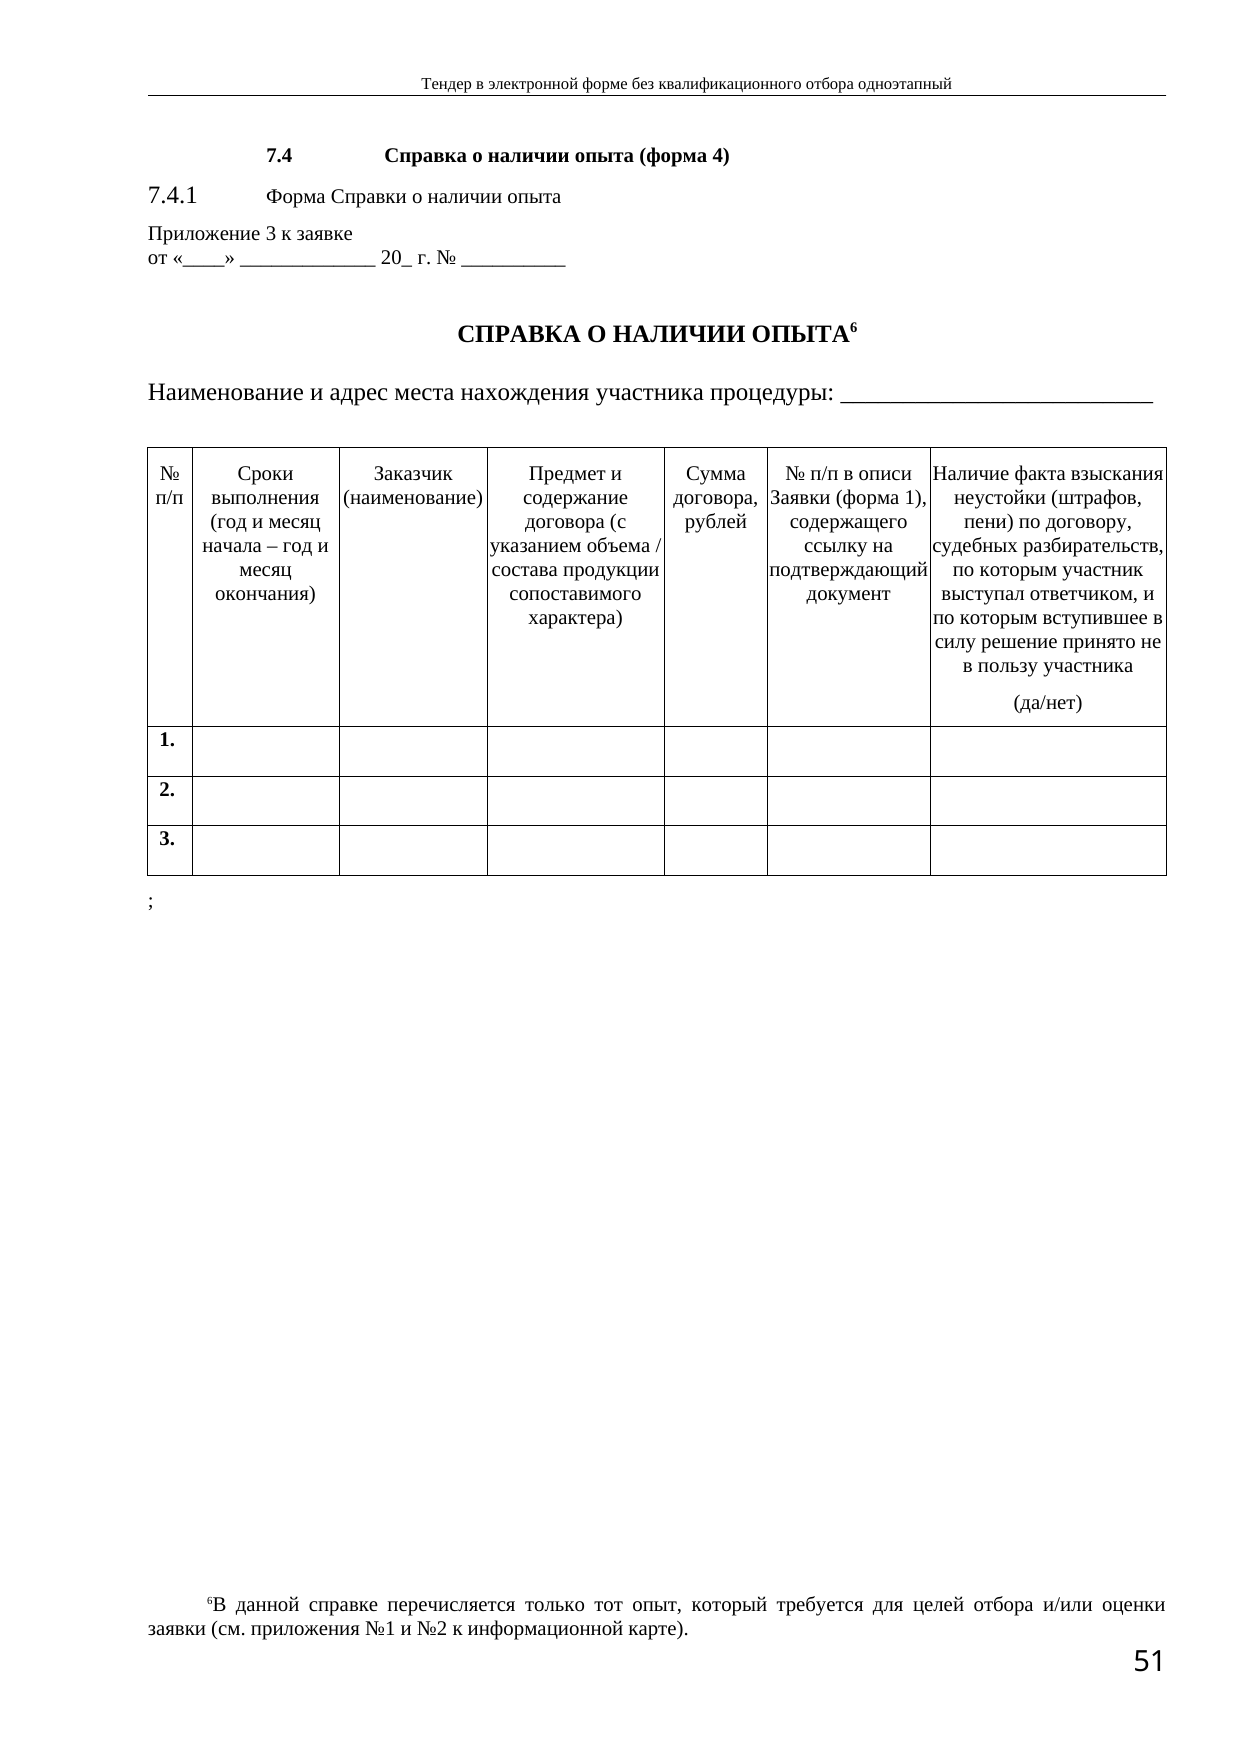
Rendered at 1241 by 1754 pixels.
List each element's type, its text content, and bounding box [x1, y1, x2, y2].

table_cell [931, 826, 1166, 875]
table_header Сроки выполнения (год и месяц начала – год и месяц окончания) [193, 448, 339, 726]
table_cell [768, 777, 930, 825]
table_cell [340, 727, 487, 776]
table_cell [488, 727, 664, 776]
table_cell [193, 826, 339, 875]
table_header Наличие факта взыскания неустойки (штрафов, пени) по договору, судебных разбирательств, по которым участник выступал ответчиком, и по которым вступившее в силу решение принято не в пользу участника (да/нет) [931, 448, 1166, 726]
table_header Заказчик (наименование) [340, 448, 487, 726]
table_header Сумма договора, рублей [665, 448, 767, 726]
table_cell [665, 826, 767, 875]
text Наименование и адрес места нахождения участника процедуры: _________________________ [148, 377, 1166, 406]
table_cell [665, 777, 767, 825]
table_cell [488, 826, 664, 875]
table_cell [193, 727, 339, 776]
table_cell [931, 727, 1166, 776]
table_cell [768, 826, 930, 875]
text Форма Справки о наличии опыта [148, 180, 1166, 208]
text СПРАВКА О НАЛИЧИИ ОПЫТА [148, 319, 1166, 348]
table_header № п/п в описи Заявки (форма 1), содержащего ссылку на подтверждающий документ [768, 448, 930, 726]
table_cell [193, 777, 339, 825]
text ; [148, 888, 1166, 912]
table_cell [148, 826, 192, 875]
table_cell [665, 727, 767, 776]
table_header № п/п [148, 448, 192, 726]
table_cell [148, 727, 192, 776]
table_header Предмет и содержание договора (с указанием объема / состава продукции сопоставимого характера) [488, 448, 664, 726]
table_cell [148, 777, 192, 825]
table_cell [488, 777, 664, 825]
list Приложение 3 к заявке от «____» _____________ 20_ г. № __________ [148, 221, 1166, 269]
table_cell [931, 777, 1166, 825]
table_cell [340, 777, 487, 825]
table_cell [768, 727, 930, 776]
text Справка о наличии опыта (форма 4) [266, 143, 1166, 167]
table_cell [340, 826, 487, 875]
